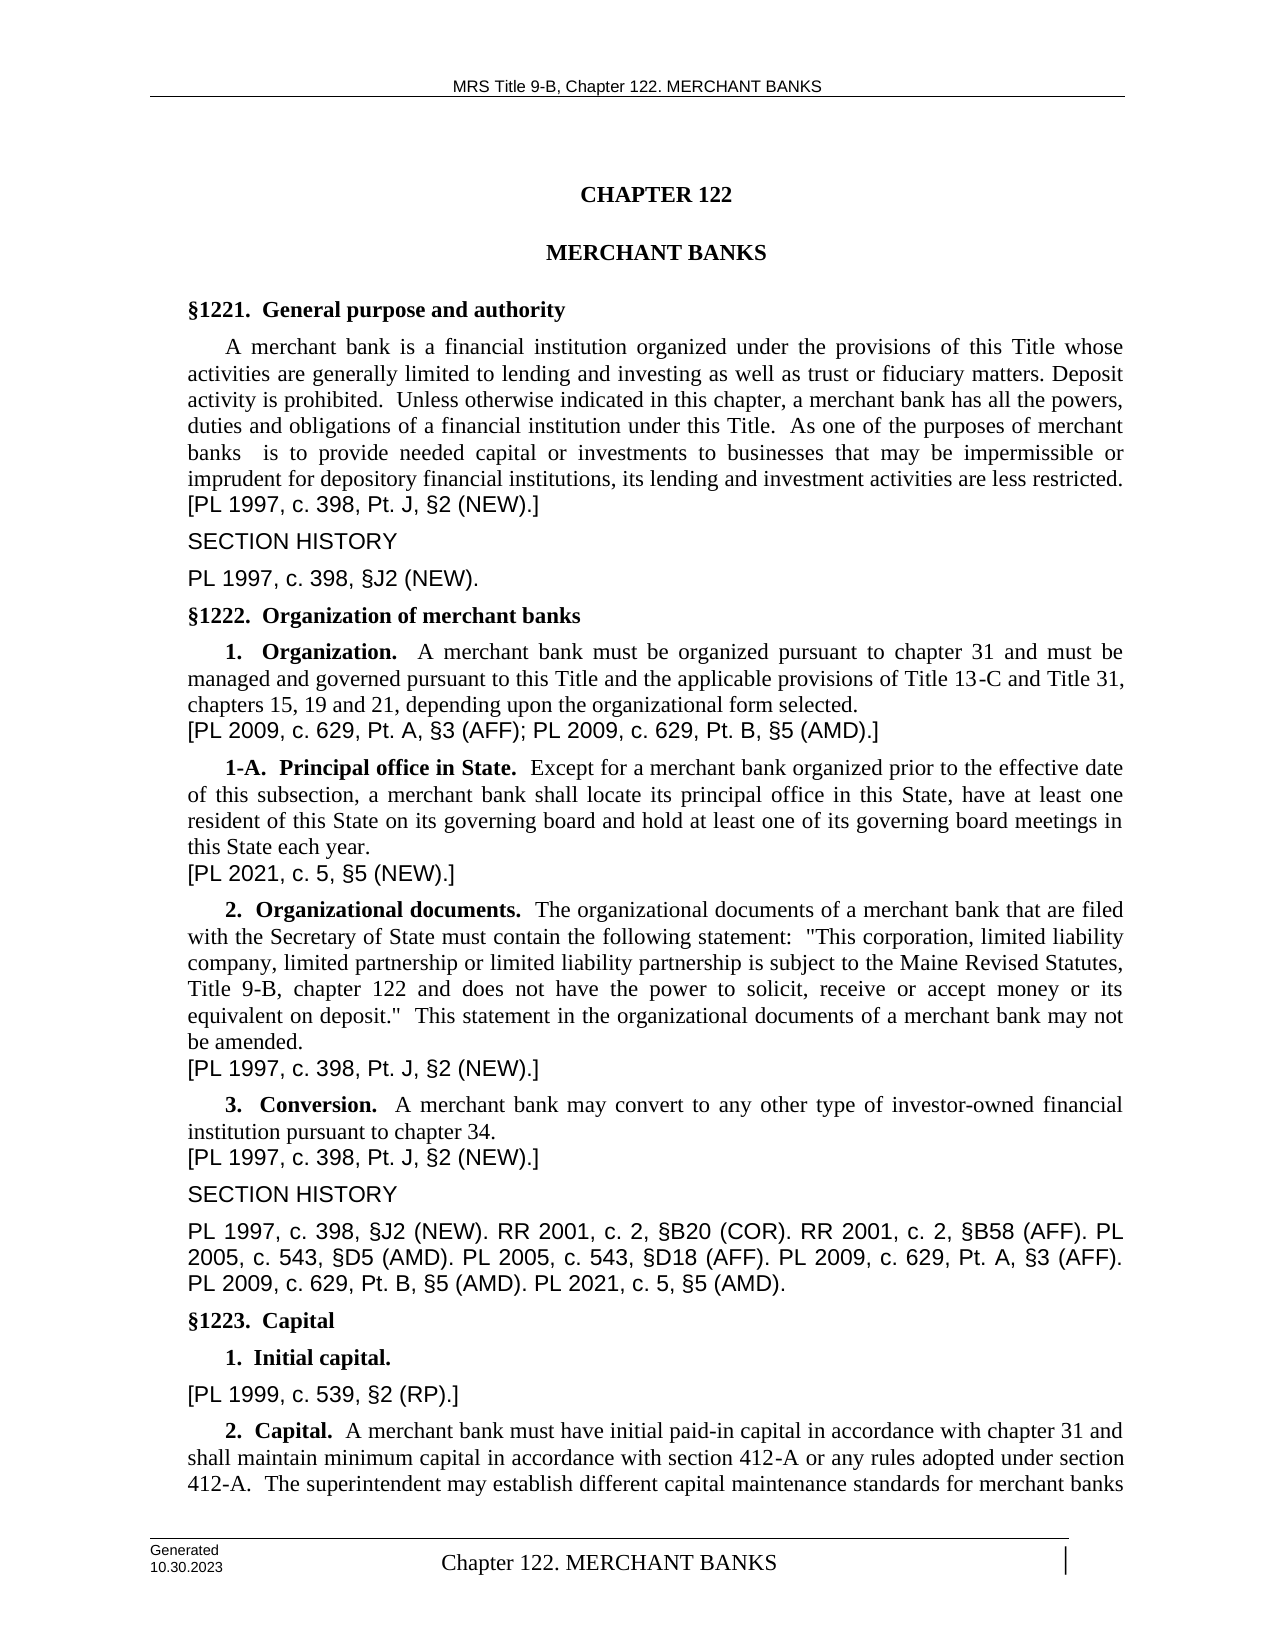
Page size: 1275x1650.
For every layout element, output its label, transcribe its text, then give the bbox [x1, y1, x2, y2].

text 1. Organization. A merchant bank must be organized pursuant to chapter 31 and must be managed and governed pursuant to this Title and the applicable provisions of Title 13‑C and Title 31, chapters 15, 19 and 21, depending upon the organizational form selected. [187, 638, 1125, 717]
text [PL 1997, c. 398, Pt. J, §2 (NEW).] [187, 1054, 1125, 1081]
text MERCHANT BANKS [187, 239, 1125, 265]
text PL 1997, c. 398, §J2 (NEW). [187, 565, 1125, 591]
text 3. Conversion. A merchant bank may convert to any other type of investor-owned financial institution pursuant to chapter 34. [187, 1091, 1125, 1144]
text §1221. General purpose and authority [187, 296, 1125, 323]
text §1222. Organization of merchant banks [187, 602, 1125, 628]
text [PL 2009, c. 629, Pt. A, §3 (AFF); PL 2009, c. 629, Pt. B, §5 (AMD).] [187, 717, 1125, 744]
text 1-A. Principal office in State. Except for a merchant bank organized prior to the effective date of this subsection, a merchant bank shall locate its principal office in this State, have at least one resident of this State on its governing board and hold at least one of its governing board meetings in this State each year. [187, 754, 1125, 860]
text PL 1997, c. 398, §J2 (NEW). RR 2001, c. 2, §B20 (COR). RR 2001, c. 2, §B58 (AFF). PL 2005, c. 543, §D5 (AMD). PL 2005, c. 543, §D18 (AFF). PL 2009, c. 629, Pt. A, §3 (AFF). PL 2009, c. 629, Pt. B, §5 (AMD). PL 2021, c. 5, §5 (AMD). [187, 1218, 1125, 1297]
text §1223. Capital [187, 1307, 1125, 1333]
text SECTION HISTORY [187, 1181, 1125, 1207]
text CHAPTER 122 [187, 181, 1125, 208]
text 2. Organizational documents. The organizational documents of a merchant bank that are filed with the Secretary of State must contain the following statement: "This corporation, limited liability company, limited partnership or limited liability partnership is subject to the Maine Revised Statutes, Title 9‑B, chapter 122 and does not have the power to solicit, receive or accept money or its equivalent on deposit." This statement in the organizational documents of a merchant bank may not be amended. [187, 896, 1125, 1054]
text A merchant bank is a financial institution organized under the provisions of this Title whose activities are generally limited to lending and investing as well as trust or fiduciary matters. Deposit activity is prohibited. Unless otherwise indicated in this chapter, a merchant bank has all the powers, duties and obligations of a financial institution under this Title. As one of the purposes of merchant banks is to provide needed capital or investments to businesses that may be impermissible or imprudent for depository financial institutions, its lending and investment activities are less restricted. [PL 1997, c. 398, Pt. J, §2 (NEW).] [187, 333, 1125, 518]
text 1. Initial capital. [187, 1344, 1125, 1370]
text [PL 1997, c. 398, Pt. J, §2 (NEW).] [187, 1144, 1125, 1170]
text [PL 1999, c. 539, §2 (RP).] [187, 1381, 1125, 1407]
text [PL 2021, c. 5, §5 (NEW).] [187, 860, 1125, 886]
text SECTION HISTORY [187, 528, 1125, 554]
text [187, 1417, 1125, 1496]
